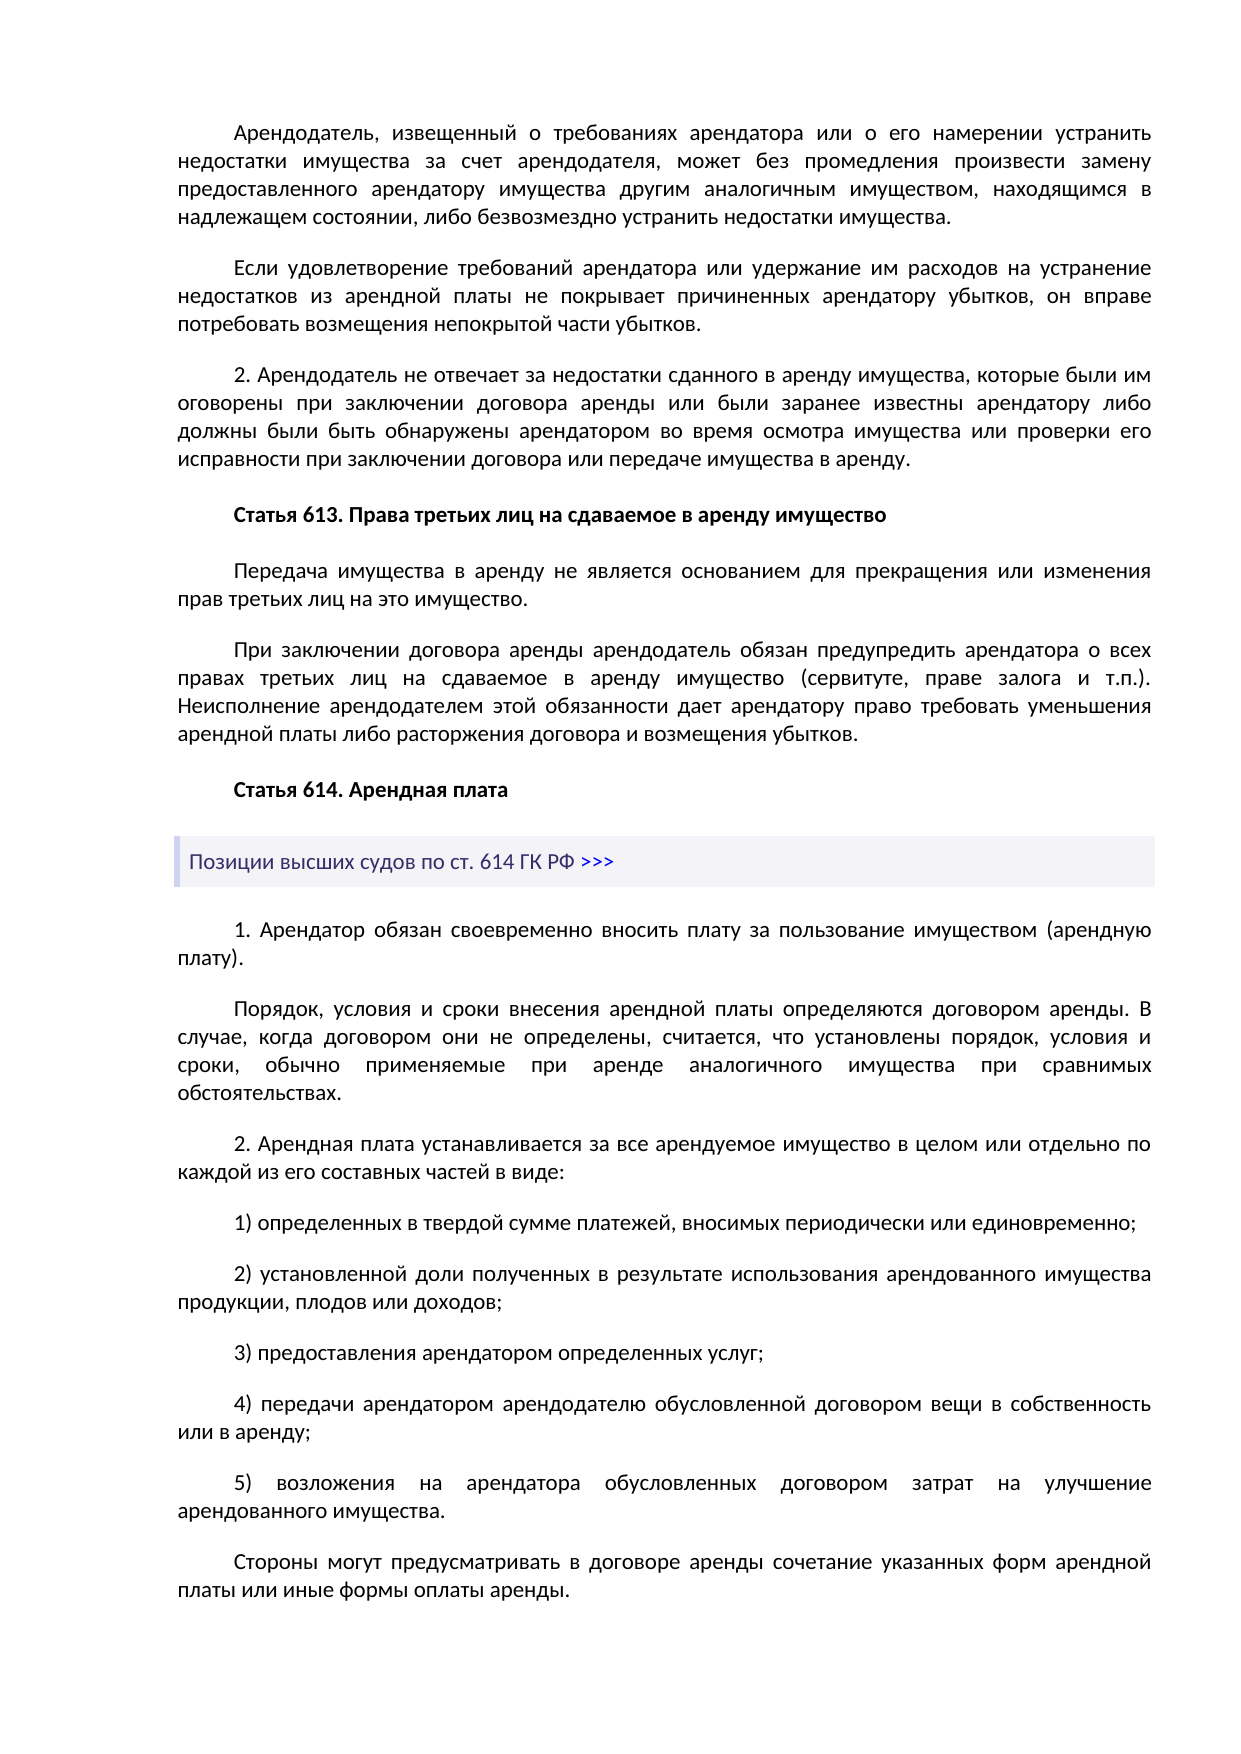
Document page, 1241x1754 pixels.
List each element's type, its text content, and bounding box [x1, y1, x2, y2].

text 1) определенных в твердой сумме платежей, вносимых периодически или единовременно; [177, 1208, 1152, 1236]
text Передача имущества в аренду не является основанием для прекращения или изменения прав третьих лиц на это имущество. [177, 556, 1152, 612]
text 5) возложения на арендатора обусловленных договором затрат на улучшение арендованного имущества. [177, 1468, 1152, 1524]
title Статья 613. Права третьих лиц на сдаваемое в аренду имущество [177, 500, 1152, 528]
text 1. Арендатор обязан своевременно вносить плату за пользование имуществом (арендную плату). [177, 915, 1152, 971]
text 4) передачи арендатором арендодателю обусловленной договором вещи в собственность или в аренду; [177, 1389, 1152, 1445]
text 2. Арендная плата устанавливается за все арендуемое имущество в целом или отдельно по каждой из его составных частей в виде: [177, 1129, 1152, 1185]
text 3) предоставления арендатором определенных услуг; [177, 1338, 1152, 1366]
text При заключении договора аренды арендодатель обязан предупредить арендатора о всех правах третьих лиц на сдаваемое в аренду имущество (сервитуте, праве залога и т.п.). Неисполнение арендодателем этой обязанности дает арендатору право требовать уменьшения арендной платы либо расторжения договора и возмещения убытков. [177, 635, 1152, 747]
text Арендодатель, извещенный о требованиях арендатора или о его намерении устранить недостатки имущества за счет арендодателя, может без промедления произвести замену предоставленного арендатору имущества другим аналогичным имуществом, находящимся в надлежащем состоянии, либо безвозмездно устранить недостатки имущества. [177, 118, 1152, 230]
text 2. Арендодатель не отвечает за недостатки сданного в аренду имущества, которые были им оговорены при заключении договора аренды или были заранее известны арендатору либо должны были быть обнаружены арендатором во время осмотра имущества или проверки его исправности при заключении договора или передаче имущества в аренду. [177, 360, 1152, 472]
text 2) установленной доли полученных в результате использования арендованного имущества продукции, плодов или доходов; [177, 1259, 1152, 1315]
text Стороны могут предусматривать в договоре аренды сочетание указанных форм арендной платы или иные формы оплаты аренды. [177, 1547, 1152, 1603]
text Порядок, условия и сроки внесения арендной платы определяются договором аренды. В случае, когда договором они не определены, считается, что установлены порядок, условия и сроки, обычно применяемые при аренде аналогичного имущества при сравнимых обстоятельствах. [177, 994, 1152, 1106]
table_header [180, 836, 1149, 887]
text Если удовлетворение требований арендатора или удержание им расходов на устранение недостатков из арендной платы не покрывает причиненных арендатору убытков, он вправе потребовать возмещения непокрытой части убытков. [177, 253, 1152, 337]
title Статья 614. Арендная плата [177, 775, 1152, 803]
